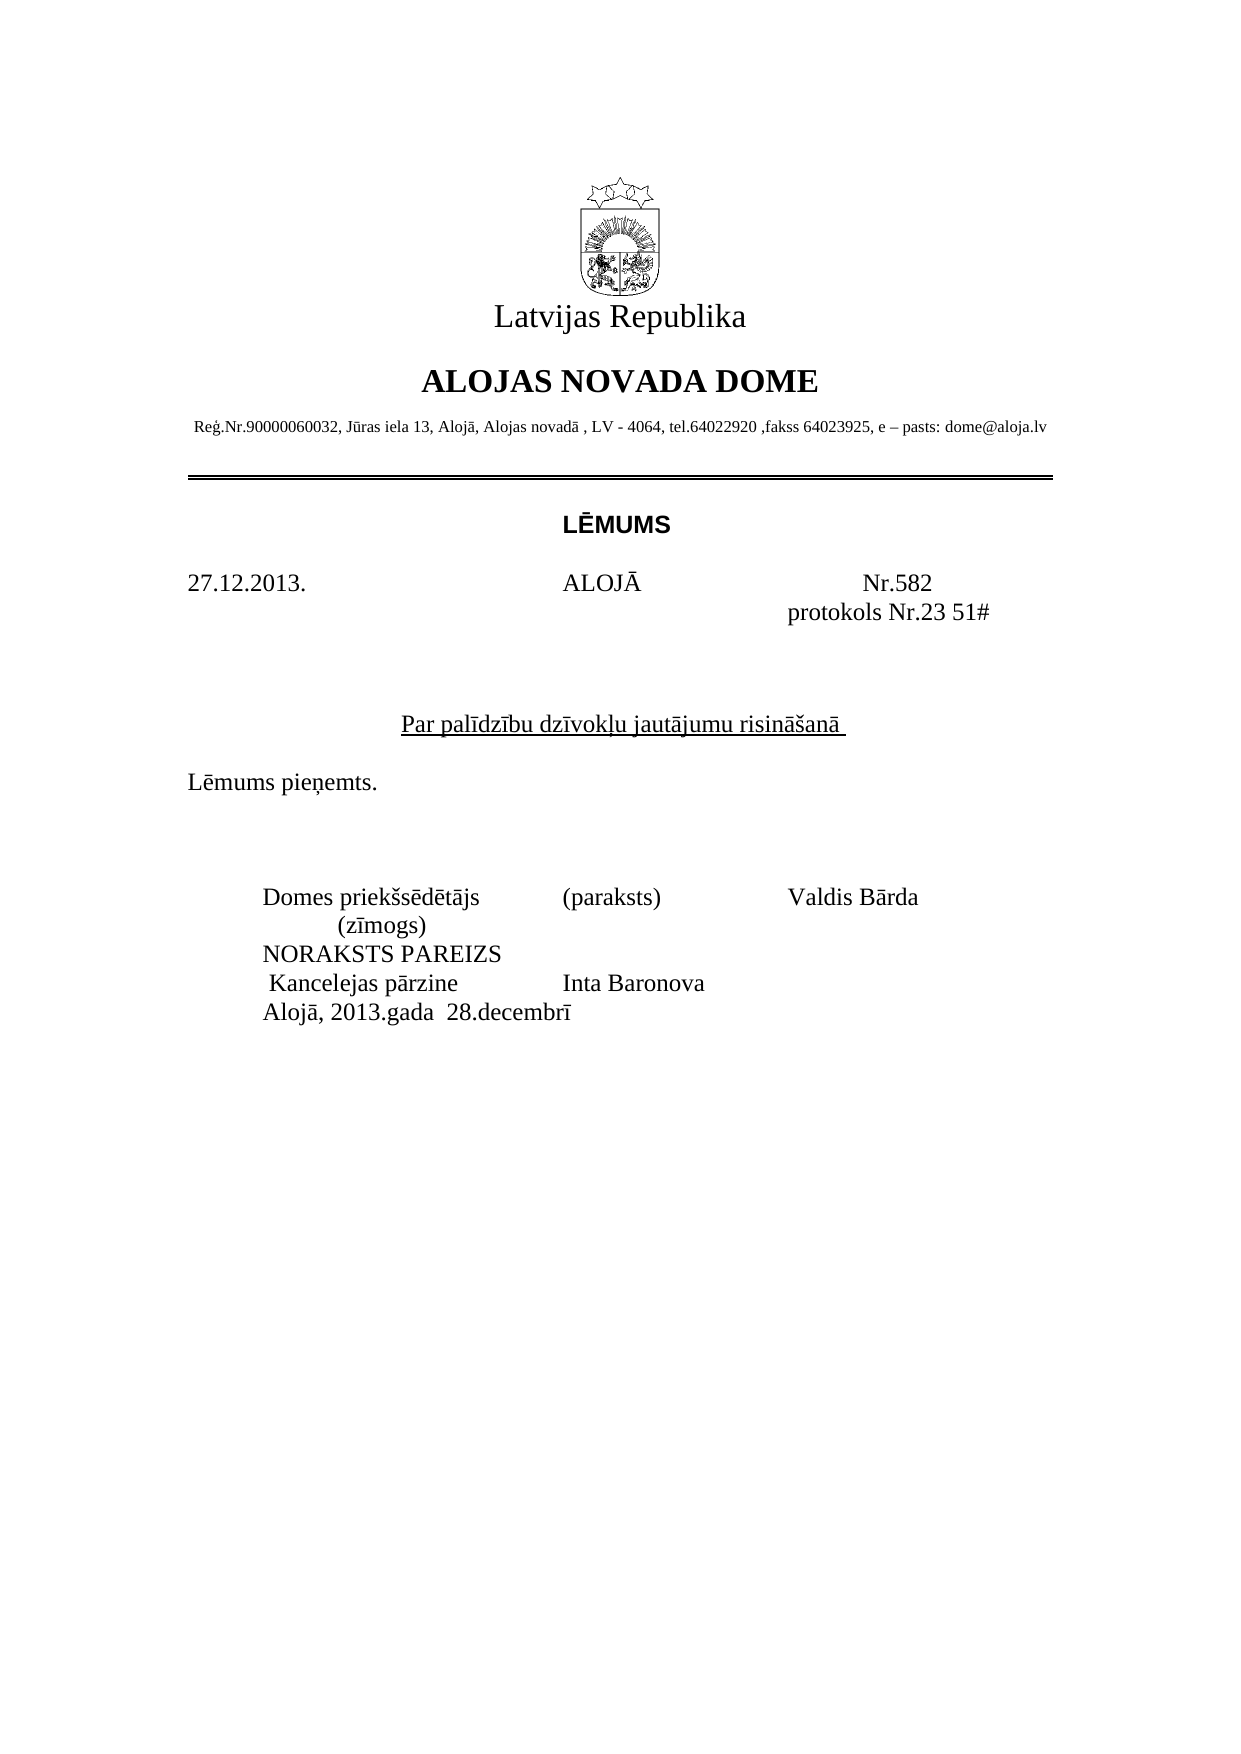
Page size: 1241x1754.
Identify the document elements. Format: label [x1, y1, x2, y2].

picture [579, 176, 661, 297]
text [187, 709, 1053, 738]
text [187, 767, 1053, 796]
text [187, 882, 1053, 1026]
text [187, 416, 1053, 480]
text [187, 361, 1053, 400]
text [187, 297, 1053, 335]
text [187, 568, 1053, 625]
